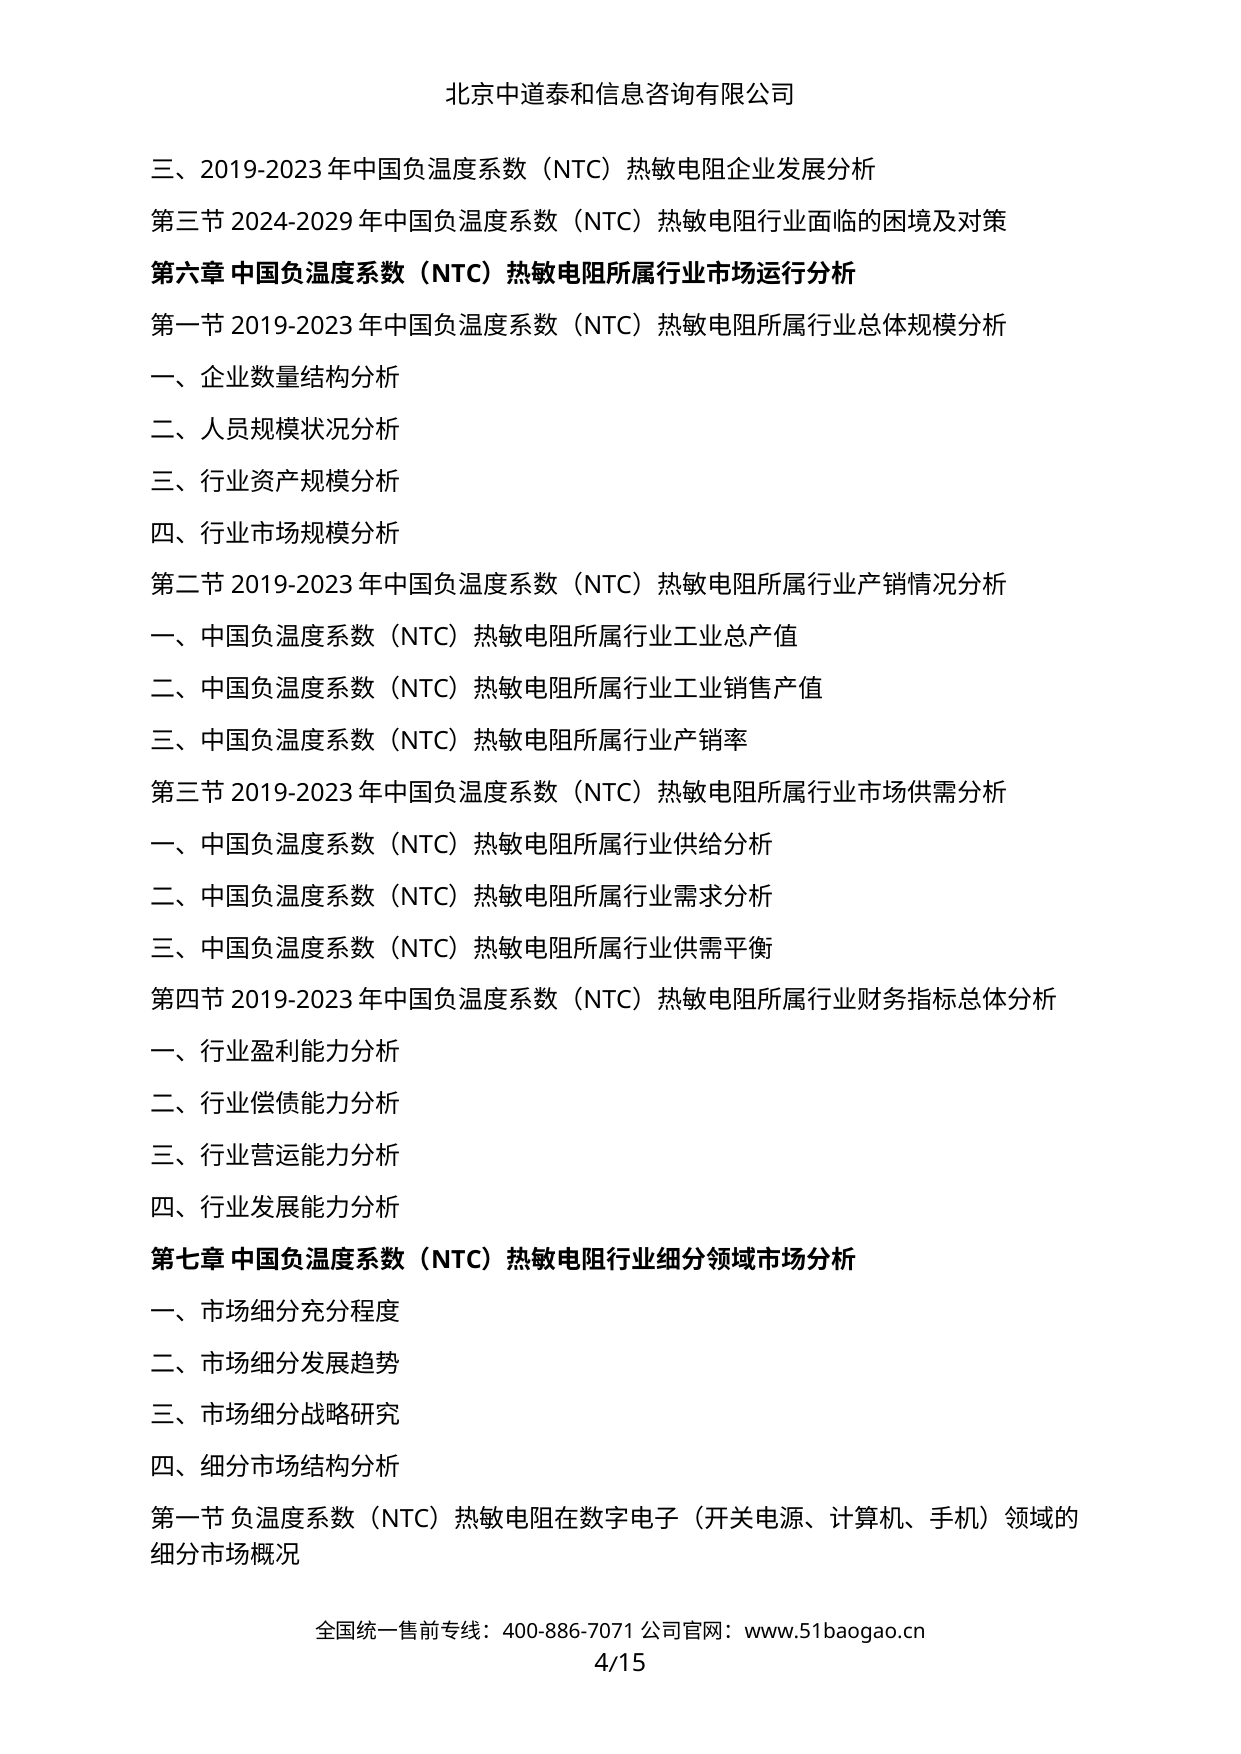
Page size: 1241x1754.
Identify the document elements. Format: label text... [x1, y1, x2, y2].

text 一、行业盈利能力分析 [150, 1032, 1090, 1068]
text 第四节 2019-2023年中国负温度系数（NTC）热敏电阻所属行业财务指标总体分析 [150, 980, 1090, 1016]
text 第二节 2019-2023年中国负温度系数（NTC）热敏电阻所属行业产销情况分析 [150, 565, 1090, 601]
text 第三节 2019-2023年中国负温度系数（NTC）热敏电阻所属行业市场供需分析 [150, 772, 1090, 809]
text 三、市场细分战略研究 [150, 1395, 1090, 1431]
text 二、中国负温度系数（NTC）热敏电阻所属行业需求分析 [150, 876, 1090, 912]
text 第三节 2024-2029年中国负温度系数（NTC）热敏电阻行业面临的困境及对策 [150, 202, 1090, 238]
text 三、中国负温度系数（NTC）热敏电阻所属行业产销率 [150, 721, 1090, 757]
text 四、细分市场结构分析 [150, 1447, 1090, 1483]
text 三、行业资产规模分析 [150, 461, 1090, 497]
text 三、中国负温度系数（NTC）热敏电阻所属行业供需平衡 [150, 928, 1090, 964]
text 第七章 中国负温度系数（NTC）热敏电阻行业细分领域市场分析 [150, 1239, 1090, 1276]
text 四、行业市场规模分析 [150, 513, 1090, 549]
text 一、中国负温度系数（NTC）热敏电阻所属行业工业总产值 [150, 617, 1090, 653]
text 第一节 2019-2023年中国负温度系数（NTC）热敏电阻所属行业总体规模分析 [150, 306, 1090, 342]
text 第一节 负温度系数（NTC）热敏电阻在数字电子（开关电源、计算机、手机）领域的细分市场概况 [150, 1499, 1090, 1571]
text 二、市场细分发展趋势 [150, 1343, 1090, 1379]
text 三、2019-2023年中国负温度系数（NTC）热敏电阻企业发展分析 [150, 150, 1090, 186]
text 一、中国负温度系数（NTC）热敏电阻所属行业供给分析 [150, 824, 1090, 861]
text 一、企业数量结构分析 [150, 357, 1090, 394]
text 四、行业发展能力分析 [150, 1187, 1090, 1224]
text 三、行业营运能力分析 [150, 1136, 1090, 1172]
text 二、中国负温度系数（NTC）热敏电阻所属行业工业销售产值 [150, 669, 1090, 705]
text 一、市场细分充分程度 [150, 1291, 1090, 1327]
text 二、行业偿债能力分析 [150, 1084, 1090, 1120]
text 二、人员规模状况分析 [150, 409, 1090, 446]
text 第六章 中国负温度系数（NTC）热敏电阻所属行业市场运行分析 [150, 254, 1090, 290]
